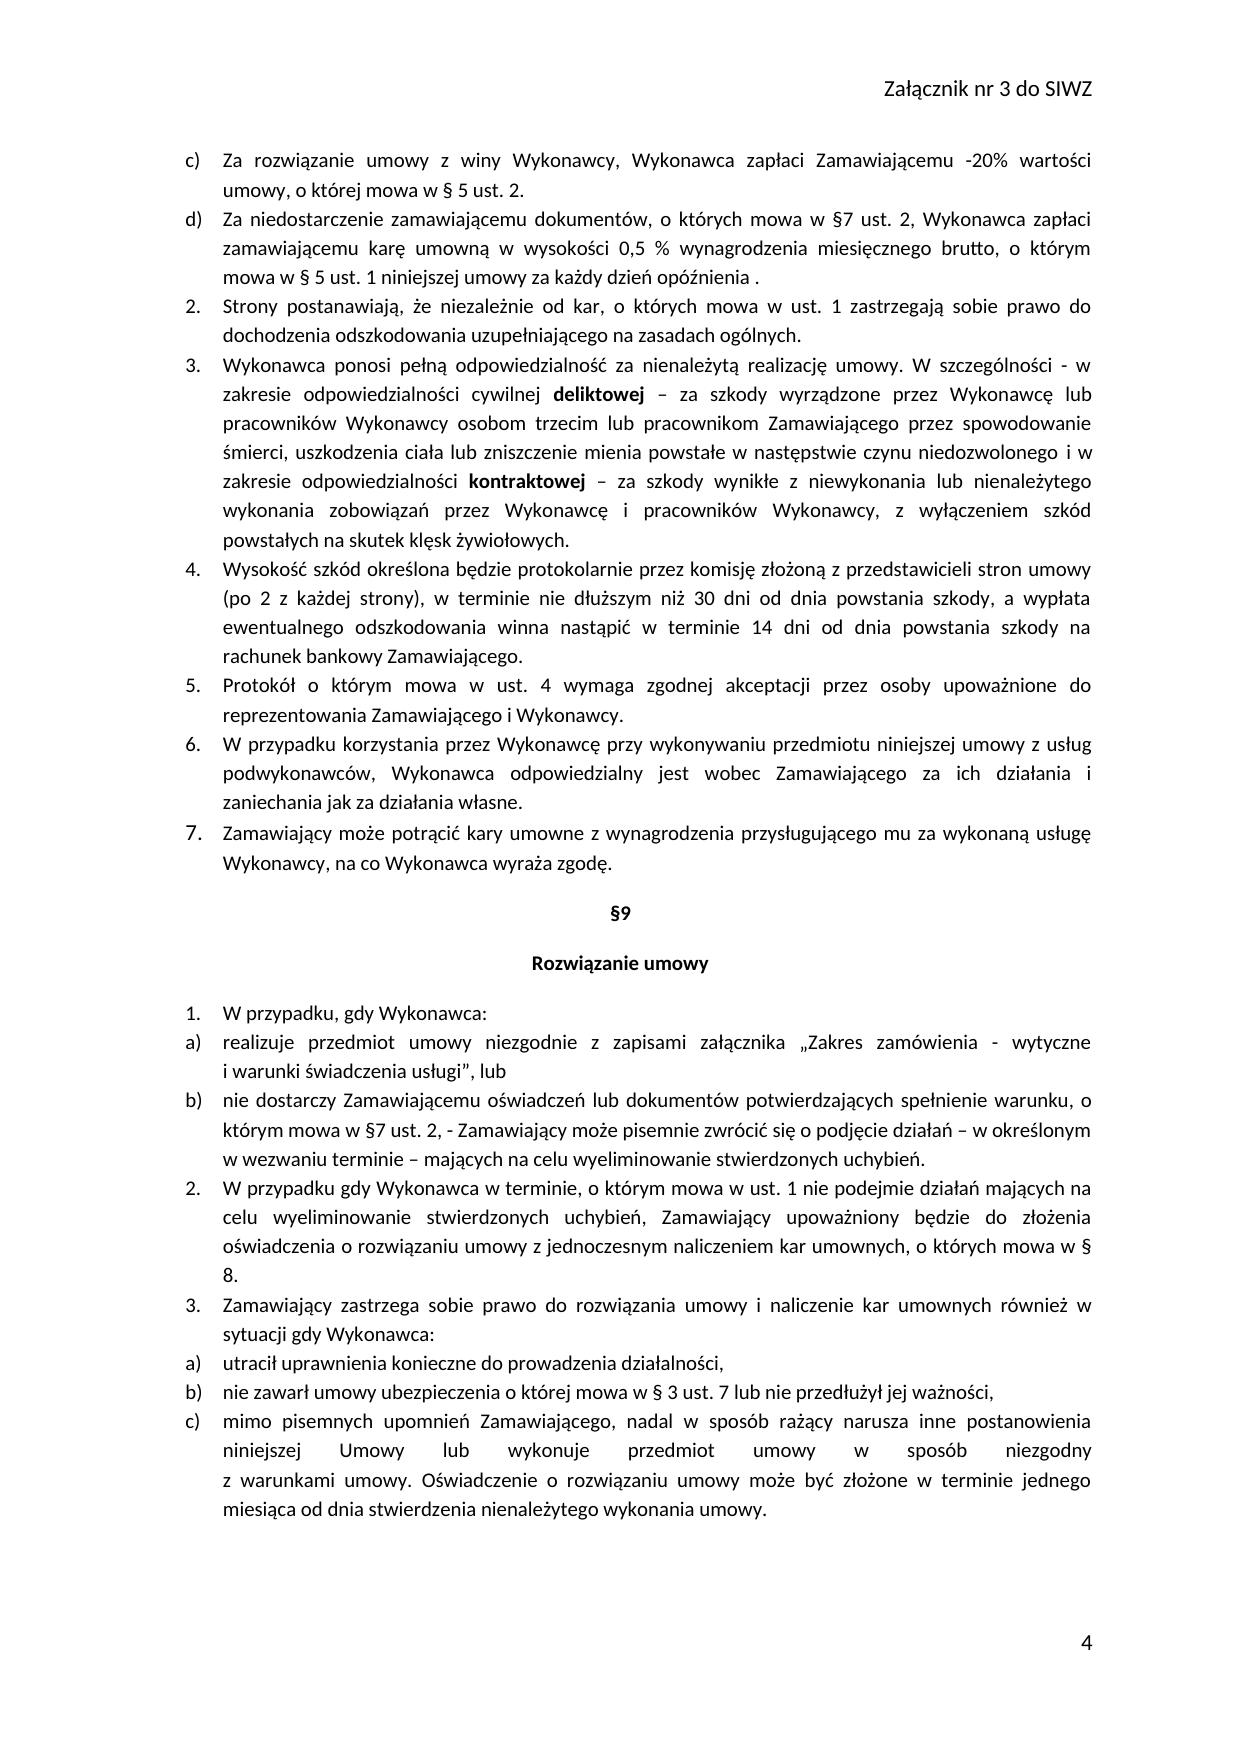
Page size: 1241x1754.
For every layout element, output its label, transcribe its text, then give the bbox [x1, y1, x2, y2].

list Strony postanawiają, że niezależnie od kar, o których mowa w ust. 1 zastrzegają sobie prawo do dochodzenia odszkodowania uzupełniającego na zasadach ogólnych. [185, 293, 1093, 348]
text §9 [148, 900, 1093, 926]
list W przypadku gdy Wykonawca w terminie, o którym mowa w ust. 1 nie podejmie działań mających na celu wyeliminowanie stwierdzonych uchybień, Zamawiający upoważniony będzie do złożenia oświadczenia o rozwiązaniu umowy z jednoczesnym naliczeniem kar umownych, o których mowa w § 8. [185, 1175, 1093, 1288]
list Wykonawca ponosi pełną odpowiedzialność za nienależytą realizację umowy. W szczególności - w zakresie odpowiedzialności cywilnej deliktowej – za szkody wyrządzone przez Wykonawcę lub pracowników Wykonawcy osobom trzecim lub pracownikom Zamawiającego przez spowodowanie śmierci, uszkodzenia ciała lub zniszczenie mienia powstałe w następstwie czynu niedozwolonego i w zakresie odpowiedzialności kontraktowej – za szkody wynikłe z niewykonania lub nienależytego wykonania zobowiązań przez Wykonawcę i pracowników Wykonawcy, z wyłączeniem szkód powstałych na skutek klęsk żywiołowych. [185, 352, 1093, 552]
list Zamawiający zastrzega sobie prawo do rozwiązania umowy i naliczenie kar umownych również w sytuacji gdy Wykonawca: [185, 1292, 1093, 1346]
list nie dostarczy Zamawiającemu oświadczeń lub dokumentów potwierdzających spełnienie warunku, o którym mowa w §7 ust. 2, - Zamawiający może pisemnie zwrócić się o podjęcie działań – w określonym w wezwaniu terminie – mających na celu wyeliminowanie stwierdzonych uchybień. [185, 1088, 1093, 1171]
list realizuje przedmiot umowy niezgodnie z zapisami załącznika „Zakres zamówienia - wytyczne i warunki świadczenia usługi”, lub [185, 1029, 1093, 1084]
list W przypadku korzystania przez Wykonawcę przy wykonywaniu przedmiotu niniejszej umowy z usług podwykonawców, Wykonawca odpowiedzialny jest wobec Zamawiającego za ich działania i zaniechania jak za działania własne. [185, 731, 1093, 815]
list utracił uprawnienia konieczne do prowadzenia działalności, [185, 1350, 1093, 1376]
list mimo pisemnych upomnień Zamawiającego, nadal w sposób rażący narusza inne postanowienia niniejszej Umowy lub wykonuje przedmiot umowy w sposób niezgodny z warunkami umowy. Oświadczenie o rozwiązaniu umowy może być złożone w terminie jednego miesiąca od dnia stwierdzenia nienależytego wykonania umowy. [185, 1408, 1093, 1521]
list nie zawarł umowy ubezpieczenia o której mowa w § 3 ust. 7 lub nie przedłużył jej ważności, [185, 1379, 1093, 1405]
list Za niedostarczenie zamawiającemu dokumentów, o których mowa w §7 ust. 2, Wykonawca zapłaci zamawiającemu karę umowną w wysokości 0,5 % wynagrodzenia miesięcznego brutto, o którym mowa w § 5 ust. 1 niniejszej umowy za każdy dzień opóźnienia . [185, 206, 1093, 290]
text Rozwiązanie umowy [148, 950, 1093, 976]
list Protokół o którym mowa w ust. 4 wymaga zgodnej akceptacji przez osoby upoważnione do reprezentowania Zamawiającego i Wykonawcy. [185, 673, 1093, 727]
list Za rozwiązanie umowy z winy Wykonawcy, Wykonawca zapłaci Zamawiającemu -20% wartości umowy, o której mowa w § 5 ust. 2. [185, 148, 1093, 202]
list Zamawiający może potrącić kary umowne z wynagrodzenia przysługującego mu za wykonaną usługę Wykonawcy, na co Wykonawca wyraża zgodę. [185, 818, 1093, 876]
list W przypadku, gdy Wykonawca: [185, 1000, 1093, 1026]
list Wysokość szkód określona będzie protokolarnie przez komisję złożoną z przedstawicieli stron umowy (po 2 z każdej strony), w terminie nie dłuższym niż 30 dni od dnia powstania szkody, a wypłata ewentualnego odszkodowania winna nastąpić w terminie 14 dni od dnia powstania szkody na rachunek bankowy Zamawiającego. [185, 556, 1093, 669]
